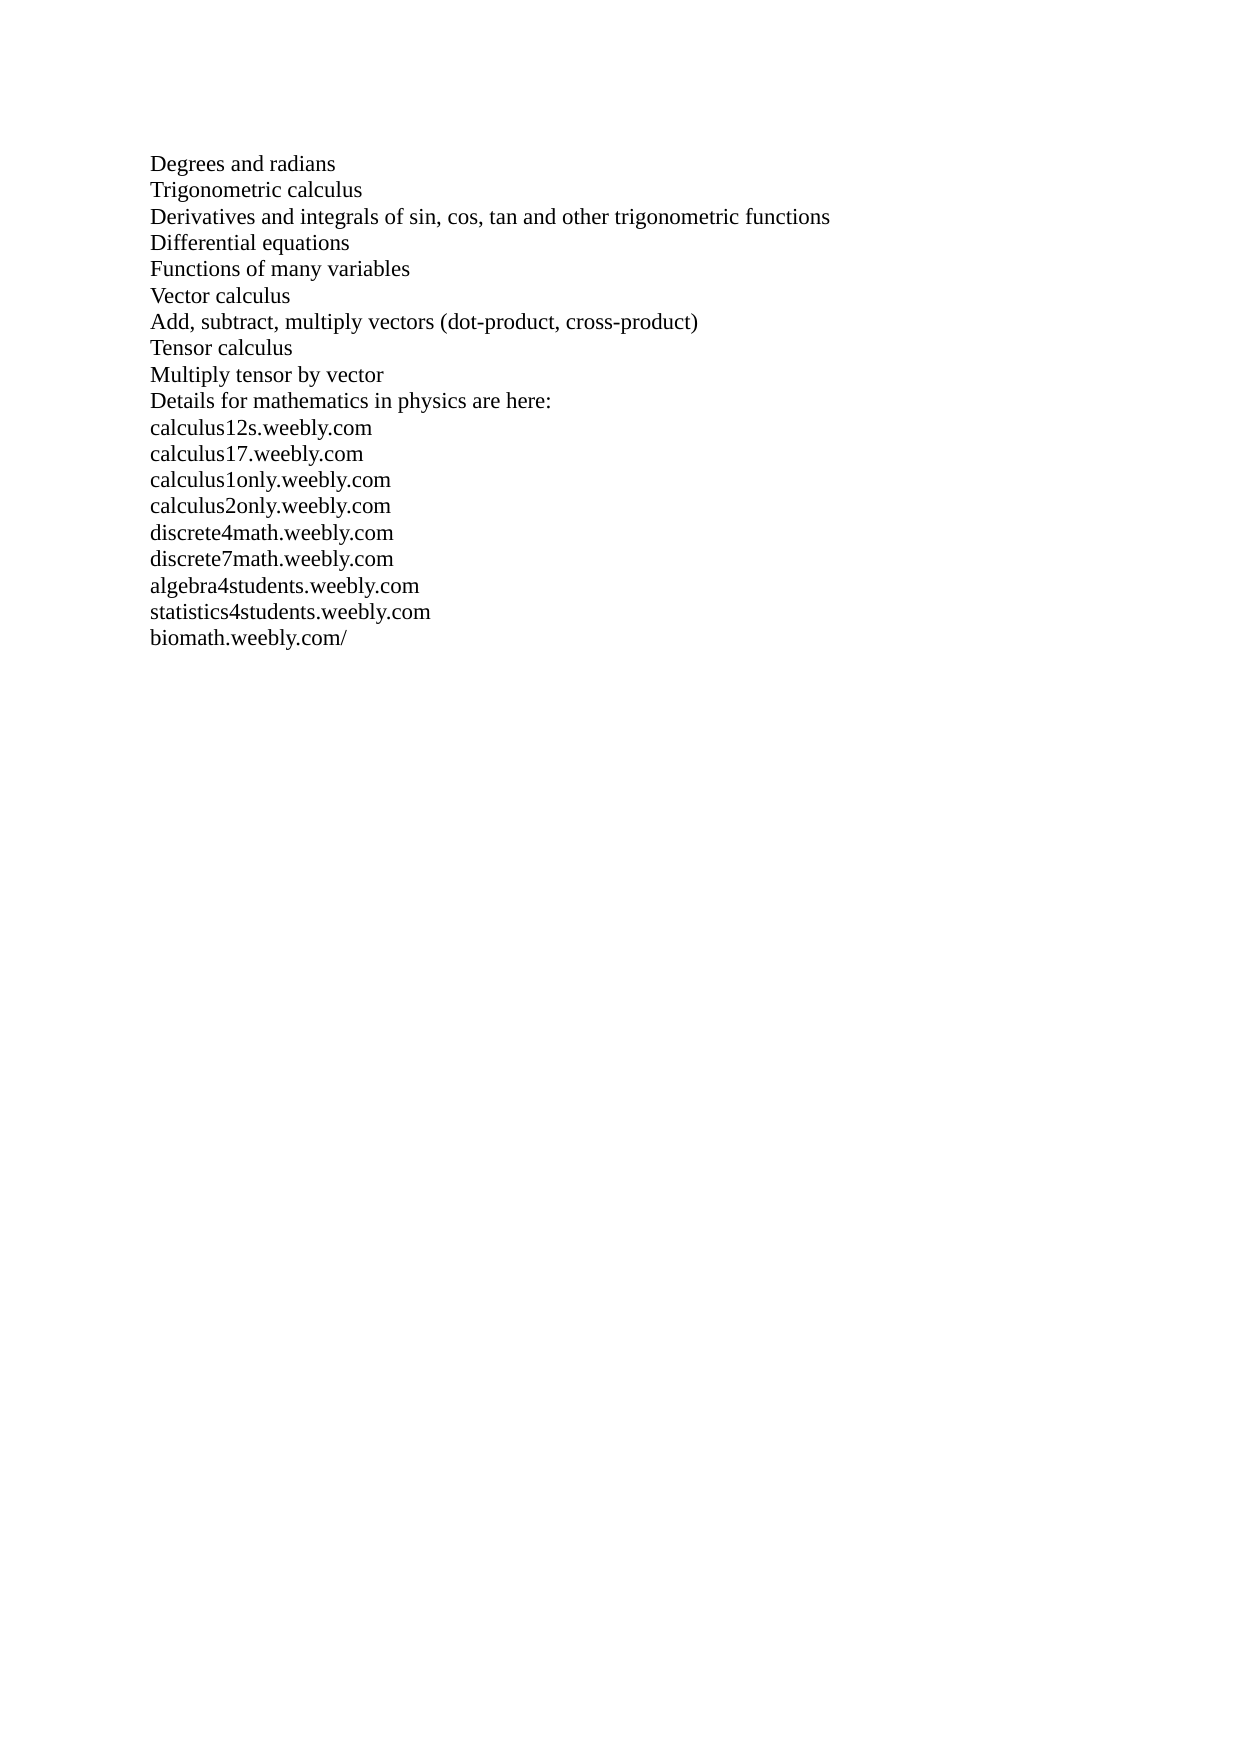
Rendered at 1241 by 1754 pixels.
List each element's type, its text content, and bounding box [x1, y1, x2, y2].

text Details for mathematics in physics are here: [150, 387, 1090, 413]
text calculus2only.weebly.com [150, 493, 1090, 519]
text Derivatives and integrals of sin, cos, tan and other trigonometric functions [150, 203, 1090, 229]
text Vector calculus [150, 282, 1090, 308]
text calculus17.weebly.com [150, 440, 1090, 466]
text statistics4students.weebly.com [150, 598, 1090, 624]
text calculus12s.weebly.com [150, 413, 1090, 440]
text Functions of many variables [150, 255, 1090, 282]
text algebra4students.weebly.com [150, 572, 1090, 598]
text discrete7math.weebly.com [150, 545, 1090, 572]
text Degrees and radians [150, 150, 1090, 176]
text calculus1only.weebly.com [150, 466, 1090, 493]
text Trigonometric calculus [150, 176, 1090, 203]
text Differential equations [150, 229, 1090, 255]
text discrete4math.weebly.com [150, 519, 1090, 545]
text biomath.weebly.com/ [150, 624, 1090, 651]
text Add, subtract, multiply vectors (dot-product, cross-product) [150, 308, 1090, 334]
text Tensor calculus [150, 334, 1090, 361]
text Multiply tensor by vector [150, 361, 1090, 387]
